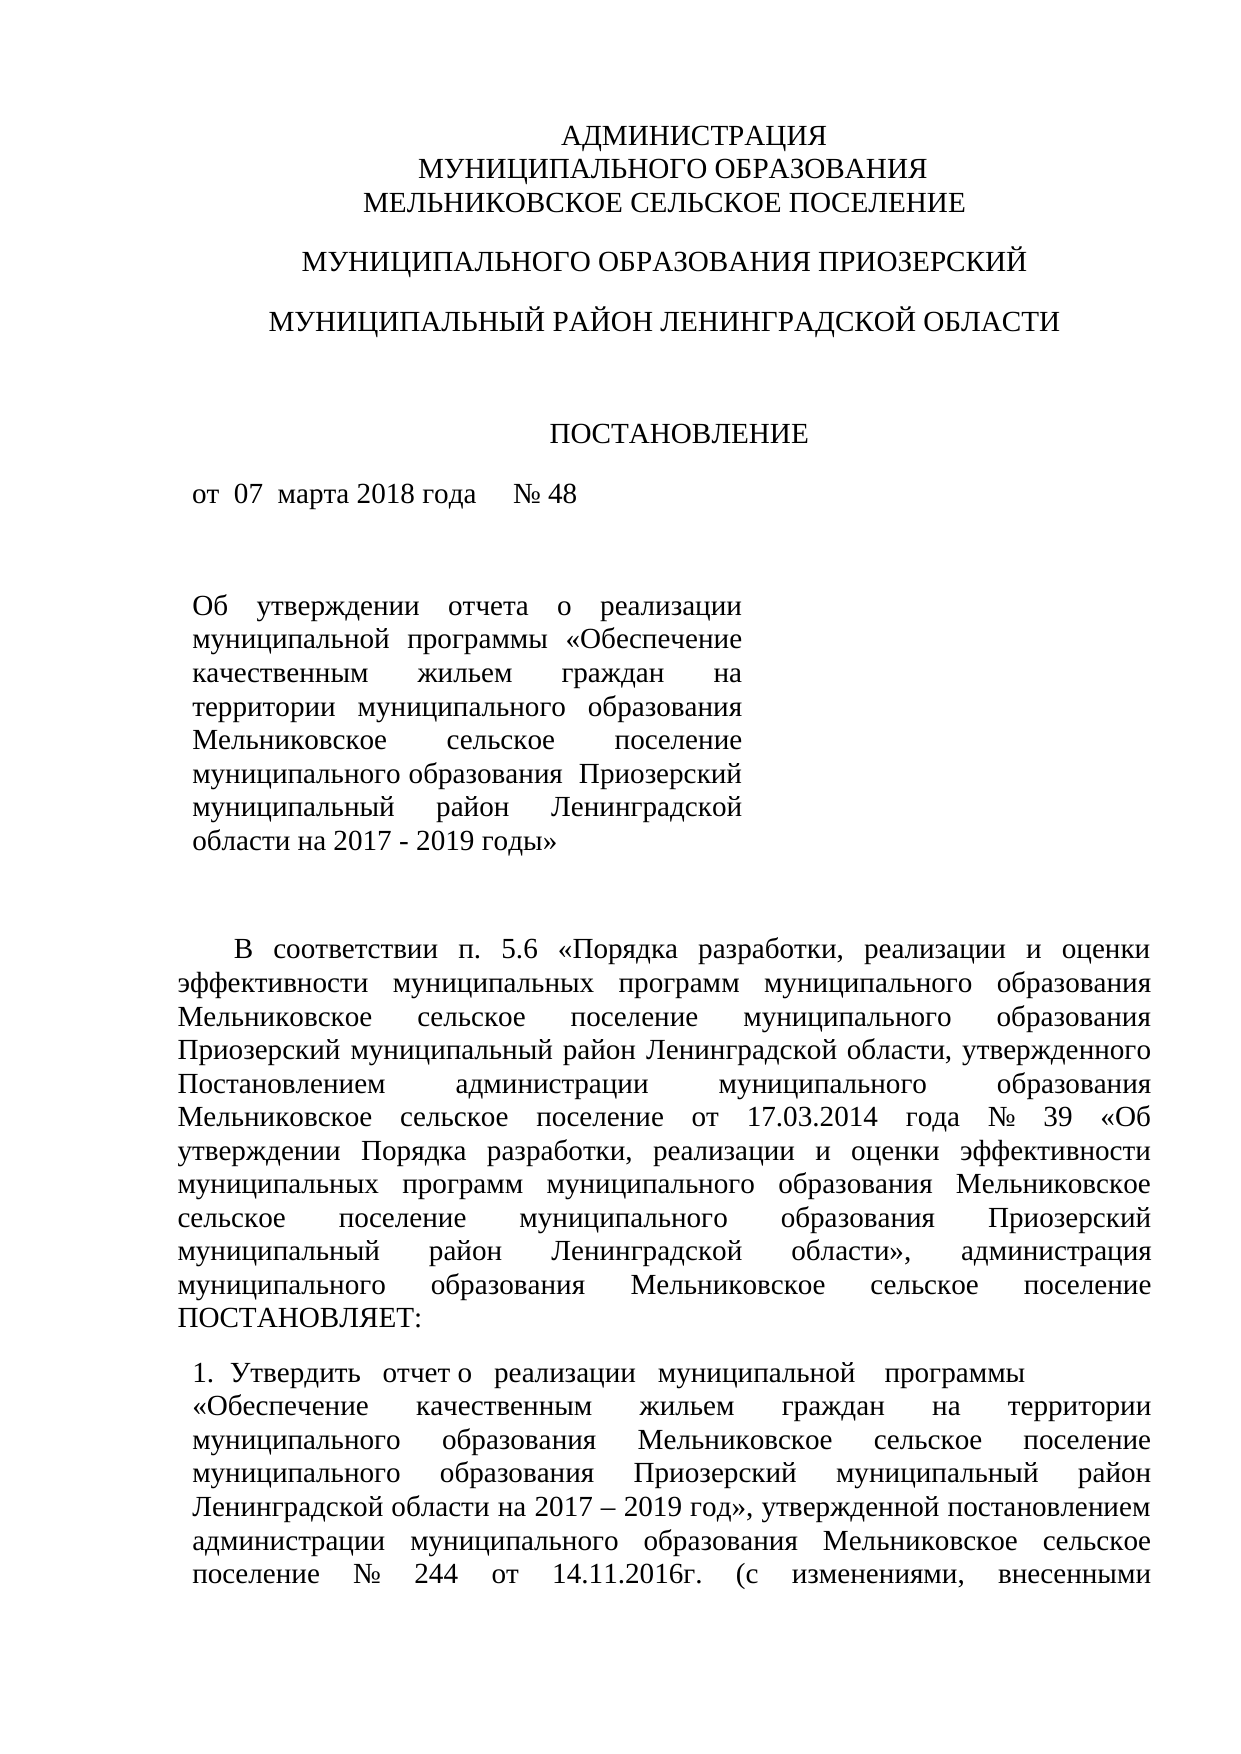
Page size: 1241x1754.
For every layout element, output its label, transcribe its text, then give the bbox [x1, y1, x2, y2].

text МУНИЦИПАЛЬНОГО ОБРАЗОВАНИЯ [177, 152, 1152, 185]
text АДМИНИСТРАЦИЯ [236, 118, 1152, 152]
text Об утверждении отчета о реализации муниципальной программы «Обеспечение качественным жильем граждан на территории муниципального образования Мельниковское сельское поселение муниципального образования Приозерский муниципальный район Ленинградской области на 2017 - 2019 годы» [192, 588, 742, 856]
text от 07 марта 2018 года № 48 [177, 476, 1152, 509]
text В соответствии п. 5.6 «Порядка разработки, реализации и оценки эффективности муниципальных программ муниципального образования Мельниковское сельское поселение муниципального образования Приозерский муниципальный район Ленинградской области, утвержденного Постановлением администрации муниципального образования Мельниковское сельское поселение от 17.03.2014 года № 39 «Об утверждении Порядка разработки, реализации и оценки эффективности муниципальных программ муниципального образования Мельниковское сельское поселение муниципального образования Приозерский муниципальный район Ленинградской области», администрация муниципального образования Мельниковское сельское поселение ПОСТАНОВЛЯЕТ: [177, 932, 1152, 1334]
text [192, 1388, 1152, 1590]
text МЕЛЬНИКОВСКОЕ СЕЛЬСКОЕ ПОСЕЛЕНИЕ [177, 185, 1152, 219]
text МУНИЦИПАЛЬНЫЙ РАЙОН ЛЕНИНГРАДСКОЙ ОБЛАСТИ [177, 304, 1152, 337]
text МУНИЦИПАЛЬНОГО ОБРАЗОВАНИЯ ПРИОЗЕРСКИЙ [177, 244, 1152, 278]
text ПОСТАНОВЛЕНИЕ [177, 416, 1152, 450]
list Утвердить отчет о реализации муниципальной программы [192, 1355, 1152, 1388]
